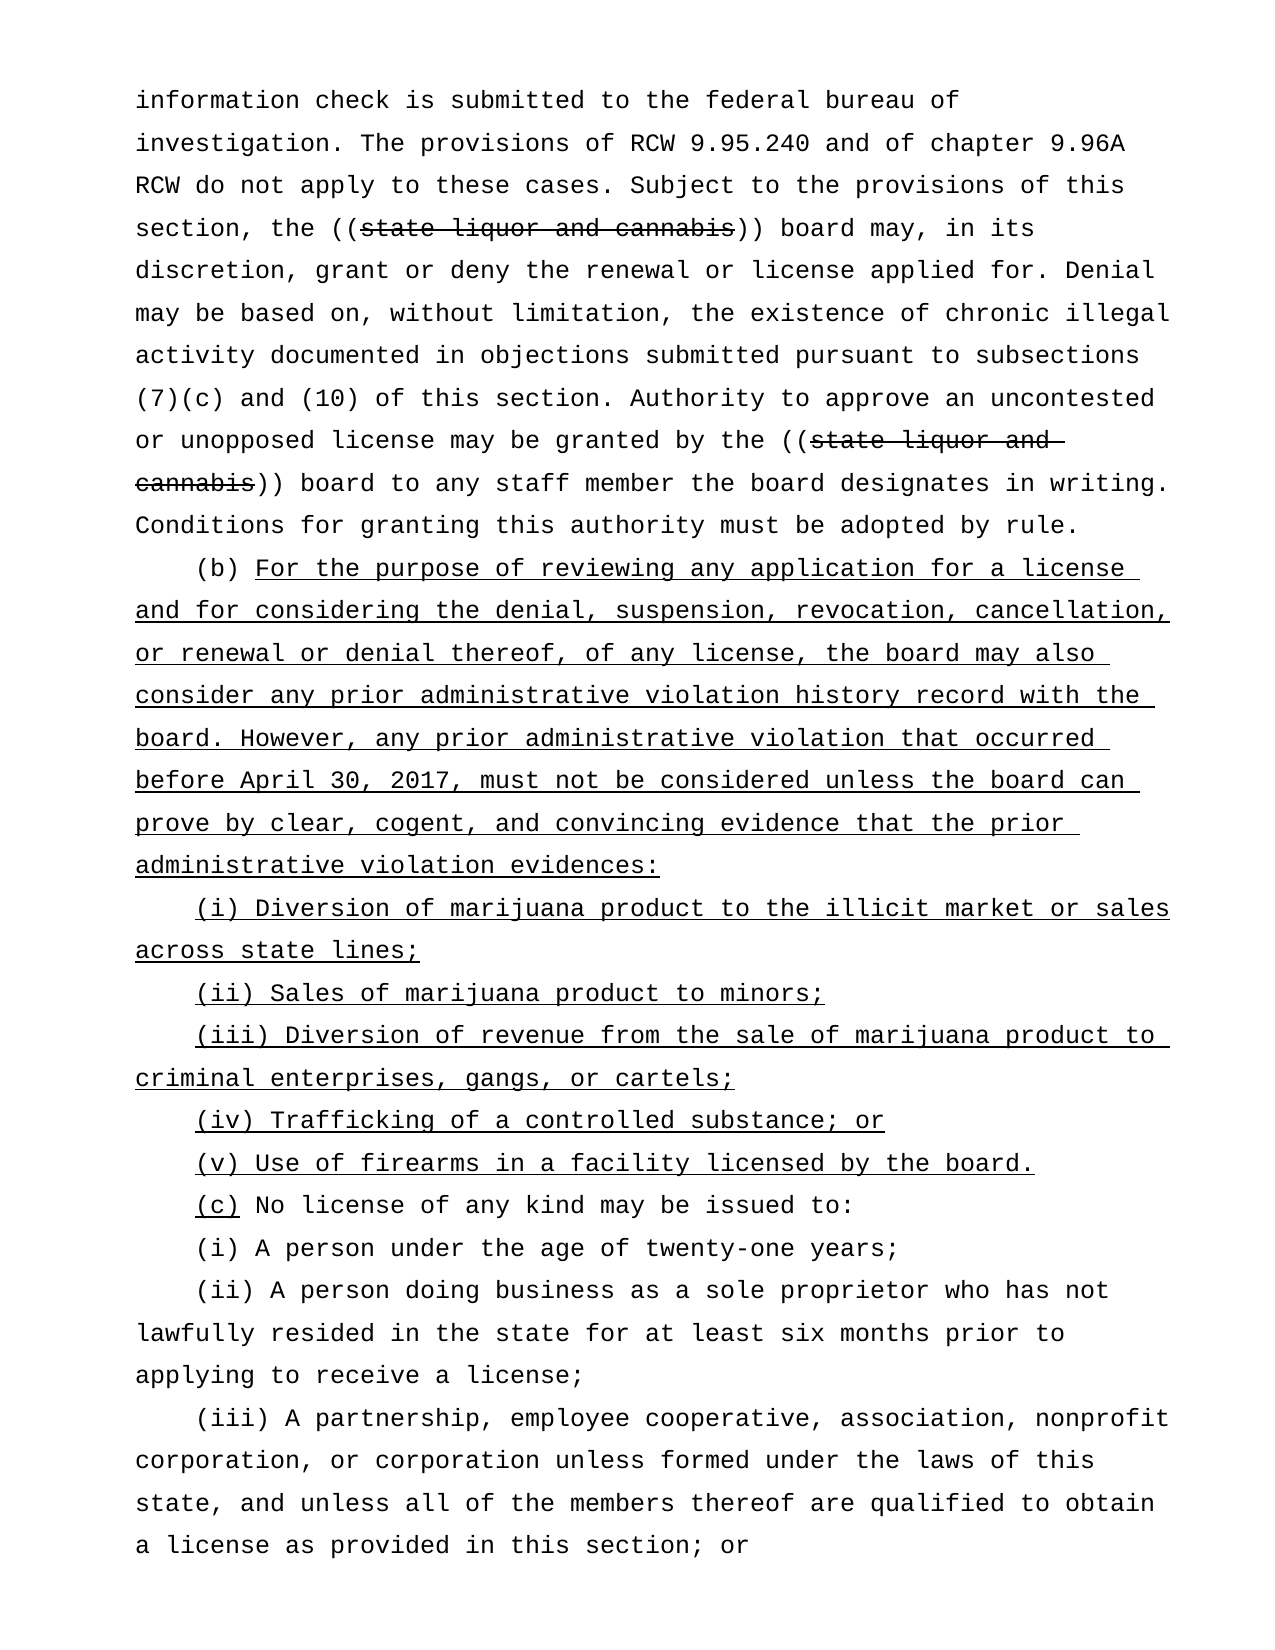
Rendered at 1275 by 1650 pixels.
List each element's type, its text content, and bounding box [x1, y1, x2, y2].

text (c) No license of any kind may be issued to: [135, 1180, 1170, 1222]
text (ii) A person doing business as a sole proprietor who has not lawfully resided in the state for at least six months prior to applying to receive a license; [135, 1265, 1170, 1392]
text (b) For the purpose of reviewing any application for a license and for considering the denial, suspension, revocation, cancellation, or renewal or denial thereof, of any license, the board may also consider any prior administrative violation history record with the board. However, any prior administrative violation that occurred before April 30, 2017, must not be considered unless the board can prove by clear, cogent, and convincing evidence that the prior administrative violation evidences: [135, 623, 1170, 882]
text (iii) Diversion of revenue from the sale of marijuana product to criminal enterprises, gangs, or cartels; [135, 1010, 1170, 1095]
text (iii) A partnership, employee cooperative, association, nonprofit corporation, or corporation unless formed under the laws of this state, and unless all of the members thereof are qualified to obtain a license as provided in this section; or [135, 1392, 1170, 1562]
text (b) For the purpose of reviewing any application for a license and for considering the denial, suspension, revocation, cancellation, or renewal or denial thereof, of any license, the board may also consider any prior administrative violation history record with the board. However, any prior administrative violation that occurred before April 30, 2017, must not be considered unless the board can prove by clear, cogent, and convincing evidence that the prior administrative violation evidences: [135, 542, 1170, 621]
text (v) Use of firearms in a facility licensed by the board. [135, 1137, 1170, 1180]
text (i) A person under the age of twenty-one years; [135, 1222, 1170, 1265]
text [135, 75, 1170, 542]
text (i) Diversion of marijuana product to the illicit market or sales across state lines; [135, 882, 1170, 967]
text (ii) Sales of marijuana product to minors; [135, 967, 1170, 1010]
text (iv) Trafficking of a controlled substance; or [135, 1095, 1170, 1137]
